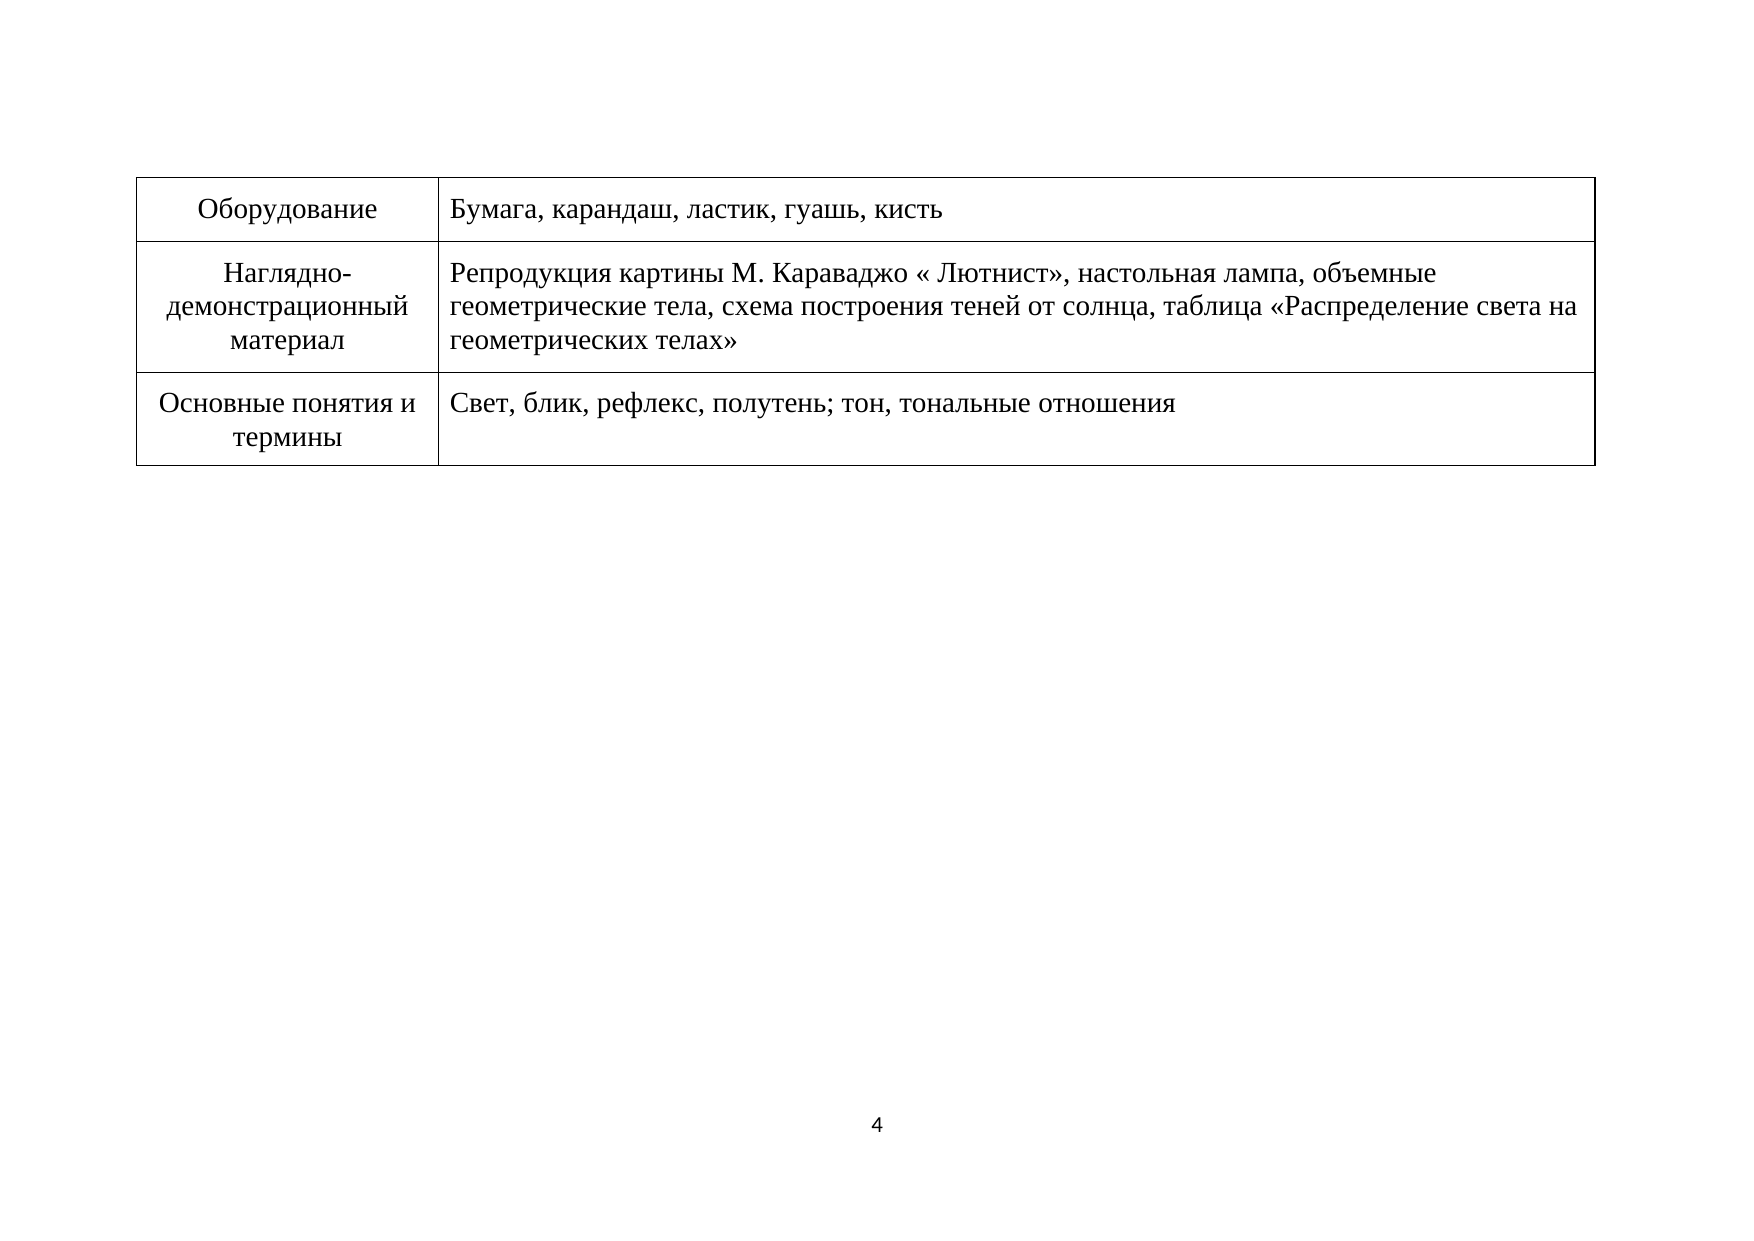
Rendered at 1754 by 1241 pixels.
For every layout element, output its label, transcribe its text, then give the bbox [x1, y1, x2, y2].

table_cell Наглядно-демонстрационный материал [137, 242, 438, 372]
table_cell Оборудование [137, 178, 438, 241]
table_cell Основные понятия и термины [137, 373, 438, 465]
table_cell Свет, блик, рефлекс, полутень; тон, тональные отношения [439, 373, 1594, 465]
table_cell Репродукция картины М. Караваджо « Лютнист», настольная лампа, объемные геометрические тела, схема построения теней от солнца, таблица «Распределение света на геометрических телах» [439, 242, 1594, 372]
table_cell Бумага, карандаш, ластик, гуашь, кисть [439, 178, 1594, 241]
